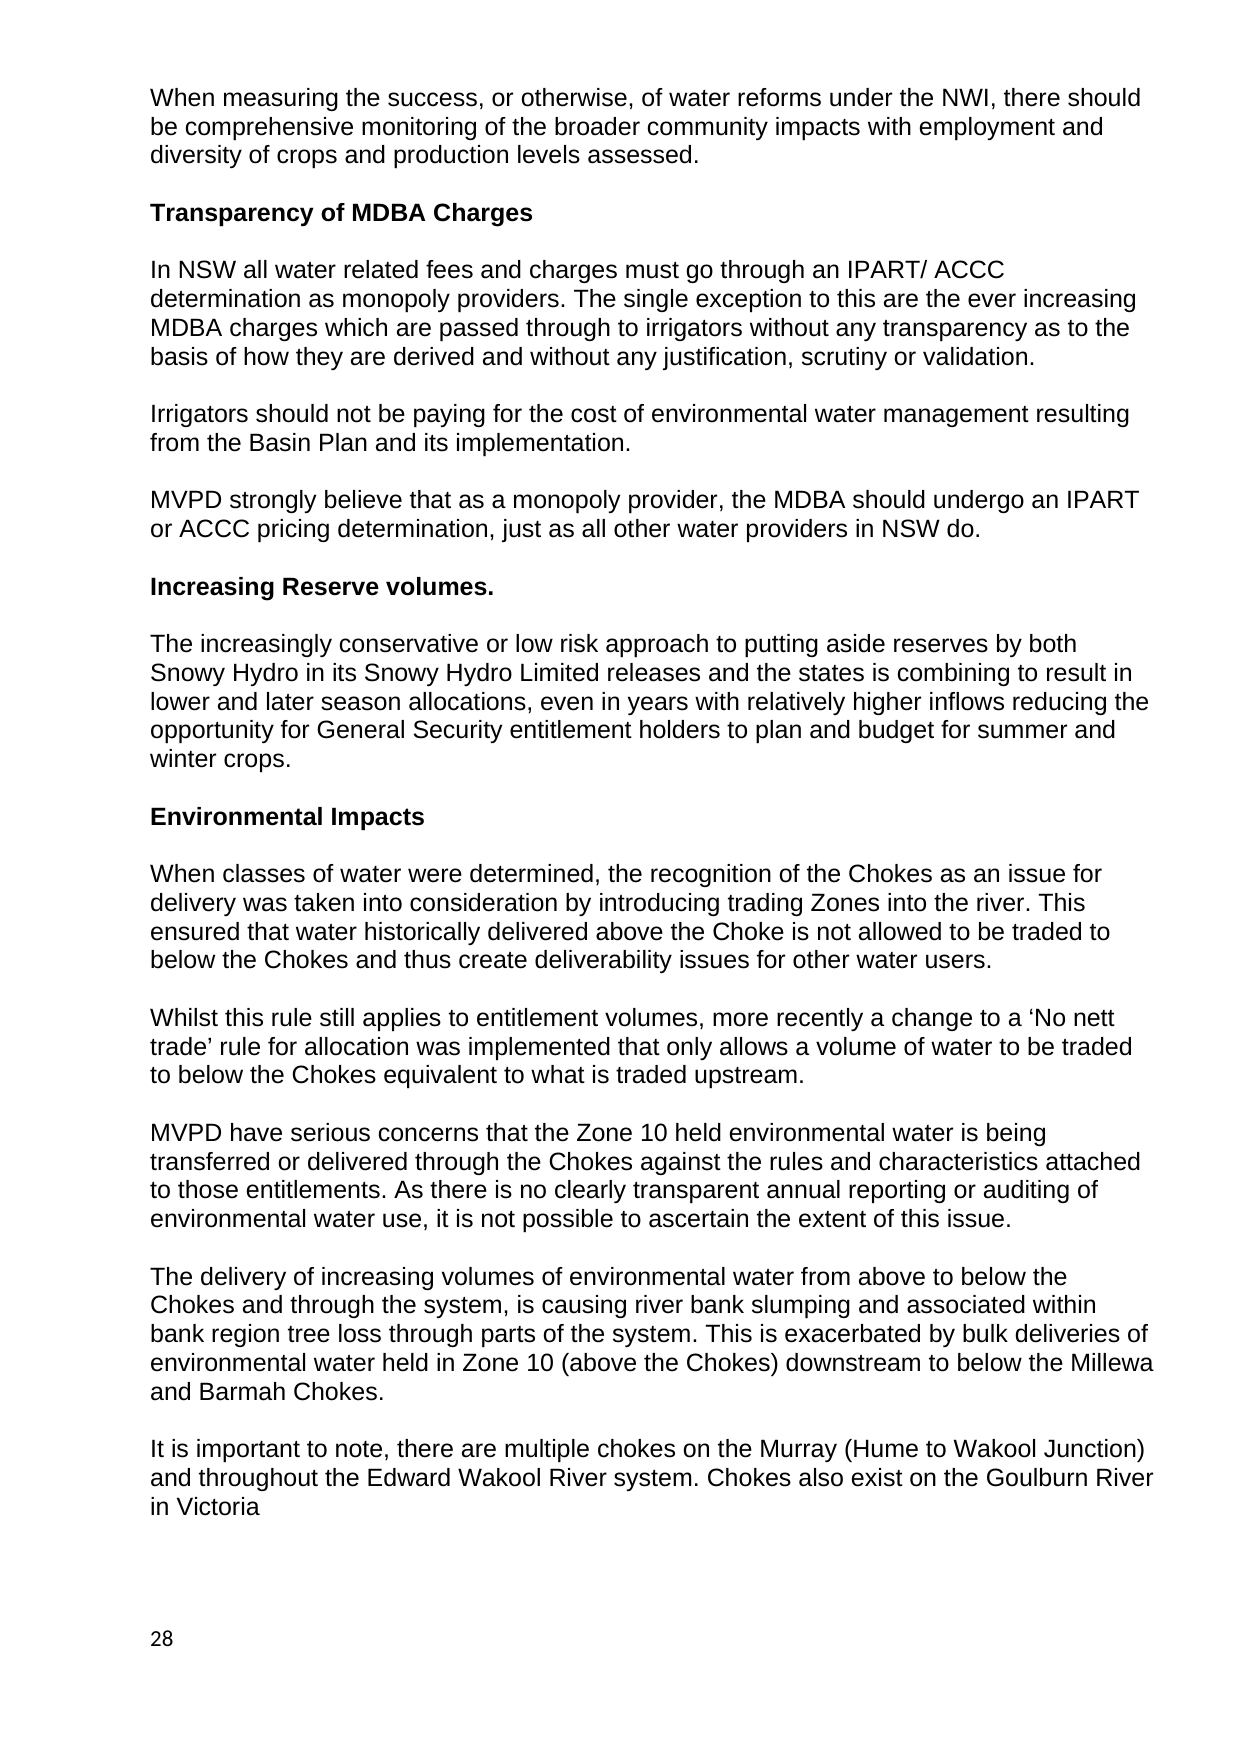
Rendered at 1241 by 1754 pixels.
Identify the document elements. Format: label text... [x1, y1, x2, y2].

text Whilst this rule still applies to entitlement volumes, more recently a change to a ‘No nett trade’ rule for allocation was implemented that only allows a volume of water to be traded to below the Chokes equivalent to what is traded upstream. [150, 1003, 1157, 1089]
text The increasingly conservative or low risk approach to putting aside reserves by both Snowy Hydro in its Snowy Hydro Limited releases and the states is combining to result in lower and later season allocations, even in years with relatively higher inflows reducing the opportunity for General Security entitlement holders to plan and budget for summer and winter crops. [150, 629, 1157, 773]
text Environmental Impacts [150, 801, 1157, 830]
text When classes of water were determined, the recognition of the Chokes as an issue for delivery was taken into consideration by introducing trading Zones into the river. This ensured that water historically delivered above the Choke is not allowed to be traded to below the Chokes and thus create deliverability issues for other water users. [150, 859, 1157, 974]
text Irrigators should not be paying for the cost of environmental water management resulting from the Basin Plan and its implementation. [150, 399, 1157, 456]
text Increasing Reserve volumes. [150, 571, 1157, 600]
text The delivery of increasing volumes of environmental water from above to below the Chokes and through the system, is causing river bank slumping and associated within bank region tree loss through parts of the system. This is exacerbated by bulk deliveries of environmental water held in Zone 10 (above the Chokes) downstream to below the Millewa and Barmah Chokes. [150, 1261, 1157, 1405]
text MVPD have serious concerns that the Zone 10 held environmental water is being transferred or delivered through the Chokes against the rules and characteristics attached to those entitlements. As there is no clearly transparent annual reporting or auditing of environmental water use, it is not possible to ascertain the extent of this issue. [150, 1118, 1157, 1233]
text When measuring the success, or otherwise, of water reforms under the NWI, there should be comprehensive monitoring of the broader community impacts with employment and diversity of crops and production levels assessed. [150, 83, 1157, 169]
text MVPD strongly believe that as a monopoly provider, the MDBA should undergo an IPART or ACCC pricing determination, just as all other water providers in NSW do. [150, 485, 1157, 543]
text Transparency of MDBA Charges [150, 198, 1157, 226]
text In NSW all water related fees and charges must go through an IPART/ ACCC determination as monopoly providers. The single exception to this are the ever increasing MDBA charges which are passed through to irrigators without any transparency as to the basis of how they are derived and without any justification, scrutiny or validation. [150, 255, 1157, 370]
text It is important to note, there are multiple chokes on the Murray (Hume to Wakool Junction) and throughout the Edward Wakool River system. Chokes also exist on the Goulburn River in Victoria [150, 1434, 1157, 1520]
